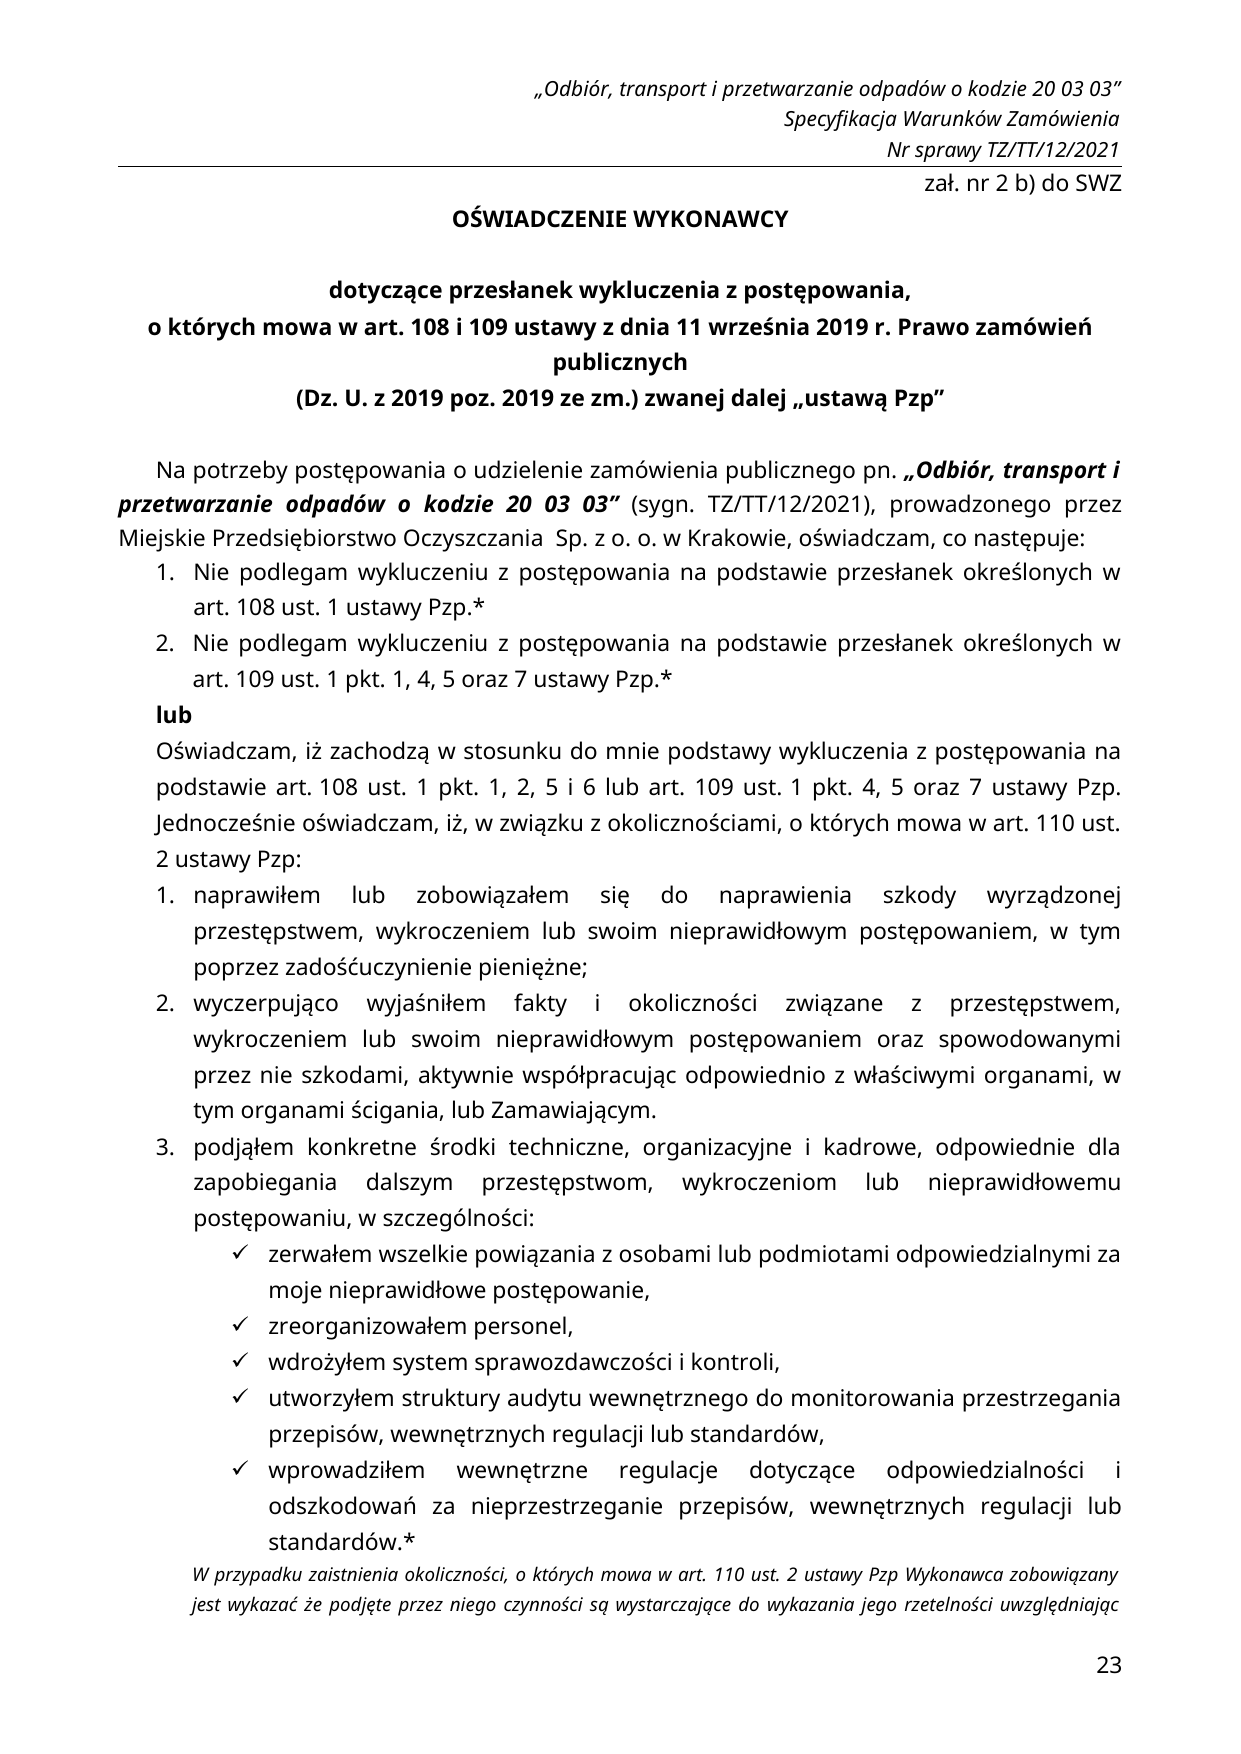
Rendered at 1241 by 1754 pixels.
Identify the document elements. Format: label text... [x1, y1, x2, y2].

list zreorganizowałem personel, [231, 1310, 1122, 1341]
text lub [118, 699, 1122, 730]
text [192, 1562, 1122, 1616]
list naprawiłem lub zobowiązałem się do naprawienia szkody wyrządzonej przestępstwem, wykroczeniem lub swoim nieprawidłowym postępowaniem, w tym poprzez zadośćuczynienie pieniężne; [156, 879, 1122, 982]
text Oświadczam, iż zachodzą w stosunku do mnie podstawy wykluczenia z postępowania na podstawie art. 108 ust. 1 pkt. 1, 2, 5 i 6 lub art. 109 ust. 1 pkt. 4, 5 oraz 7 ustawy Pzp. Jednocześnie oświadczam, iż, w związku z okolicznościami, o których mowa w art. 110 ust. 2 ustawy Pzp: [156, 735, 1122, 874]
text o których mowa w art. 108 i 109 ustawy z dnia 11 września 2019 r. Prawo zamówień publicznych [118, 310, 1122, 378]
list wprowadziłem wewnętrzne regulacje dotyczące odpowiedzialności i odszkodowań za nieprzestrzeganie przepisów, wewnętrznych regulacji lub standardów.* [231, 1454, 1122, 1557]
list Nie podlegam wykluczeniu z postępowania na podstawie przesłanek określonych w art. 109 ust. 1 pkt. 1, 4, 5 oraz 7 ustawy Pzp.* [155, 627, 1122, 694]
list Nie podlegam wykluczeniu z postępowania na podstawie przesłanek określonych w art. 108 ust. 1 ustawy Pzp.* [156, 555, 1122, 623]
list utworzyłem struktury audytu wewnętrznego do monitorowania przestrzegania przepisów, wewnętrznych regulacji lub standardów, [231, 1382, 1122, 1449]
list Na potrzeby postępowania o udzielenie zamówienia publicznego pn. „Odbiór, transport i przetwarzanie odpadów o kodzie 20 03 03” (sygn. TZ/TT/12/2021), prowadzonego przez Miejskie Przedsiębiorstwo Oczyszczania Sp. z o. o. w Krakowie, oświadczam, co następuje: [118, 454, 1122, 553]
text dotyczące przesłanek wykluczenia z postępowania, [118, 274, 1122, 306]
text OŚWIADCZENIE WYKONAWCY [118, 203, 1122, 234]
text (Dz. U. z 2019 poz. 2019 ze zm.) zwanej dalej „ustawą Pzp” [118, 382, 1122, 413]
list zerwałem wszelkie powiązania z osobami lub podmiotami odpowiedzialnymi za moje nieprawidłowe postępowanie, [231, 1238, 1122, 1305]
list podjąłem konkretne środki techniczne, organizacyjne i kadrowe, odpowiednie dla zapobiegania dalszym przestępstwom, wykroczeniom lub nieprawidłowemu postępowaniu, w szczególności: [156, 1130, 1122, 1233]
list wdrożyłem system sprawozdawczości i kontroli, [231, 1346, 1122, 1377]
list wyczerpująco wyjaśniłem fakty i okoliczności związane z przestępstwem, wykroczeniem lub swoim nieprawidłowym postępowaniem oraz spowodowanymi przez nie szkodami, aktywnie współpracując odpowiednio z właściwymi organami, w tym organami ścigania, lub Zamawiającym. [156, 987, 1122, 1126]
text zał. nr 2 b) do SWZ [118, 167, 1122, 198]
